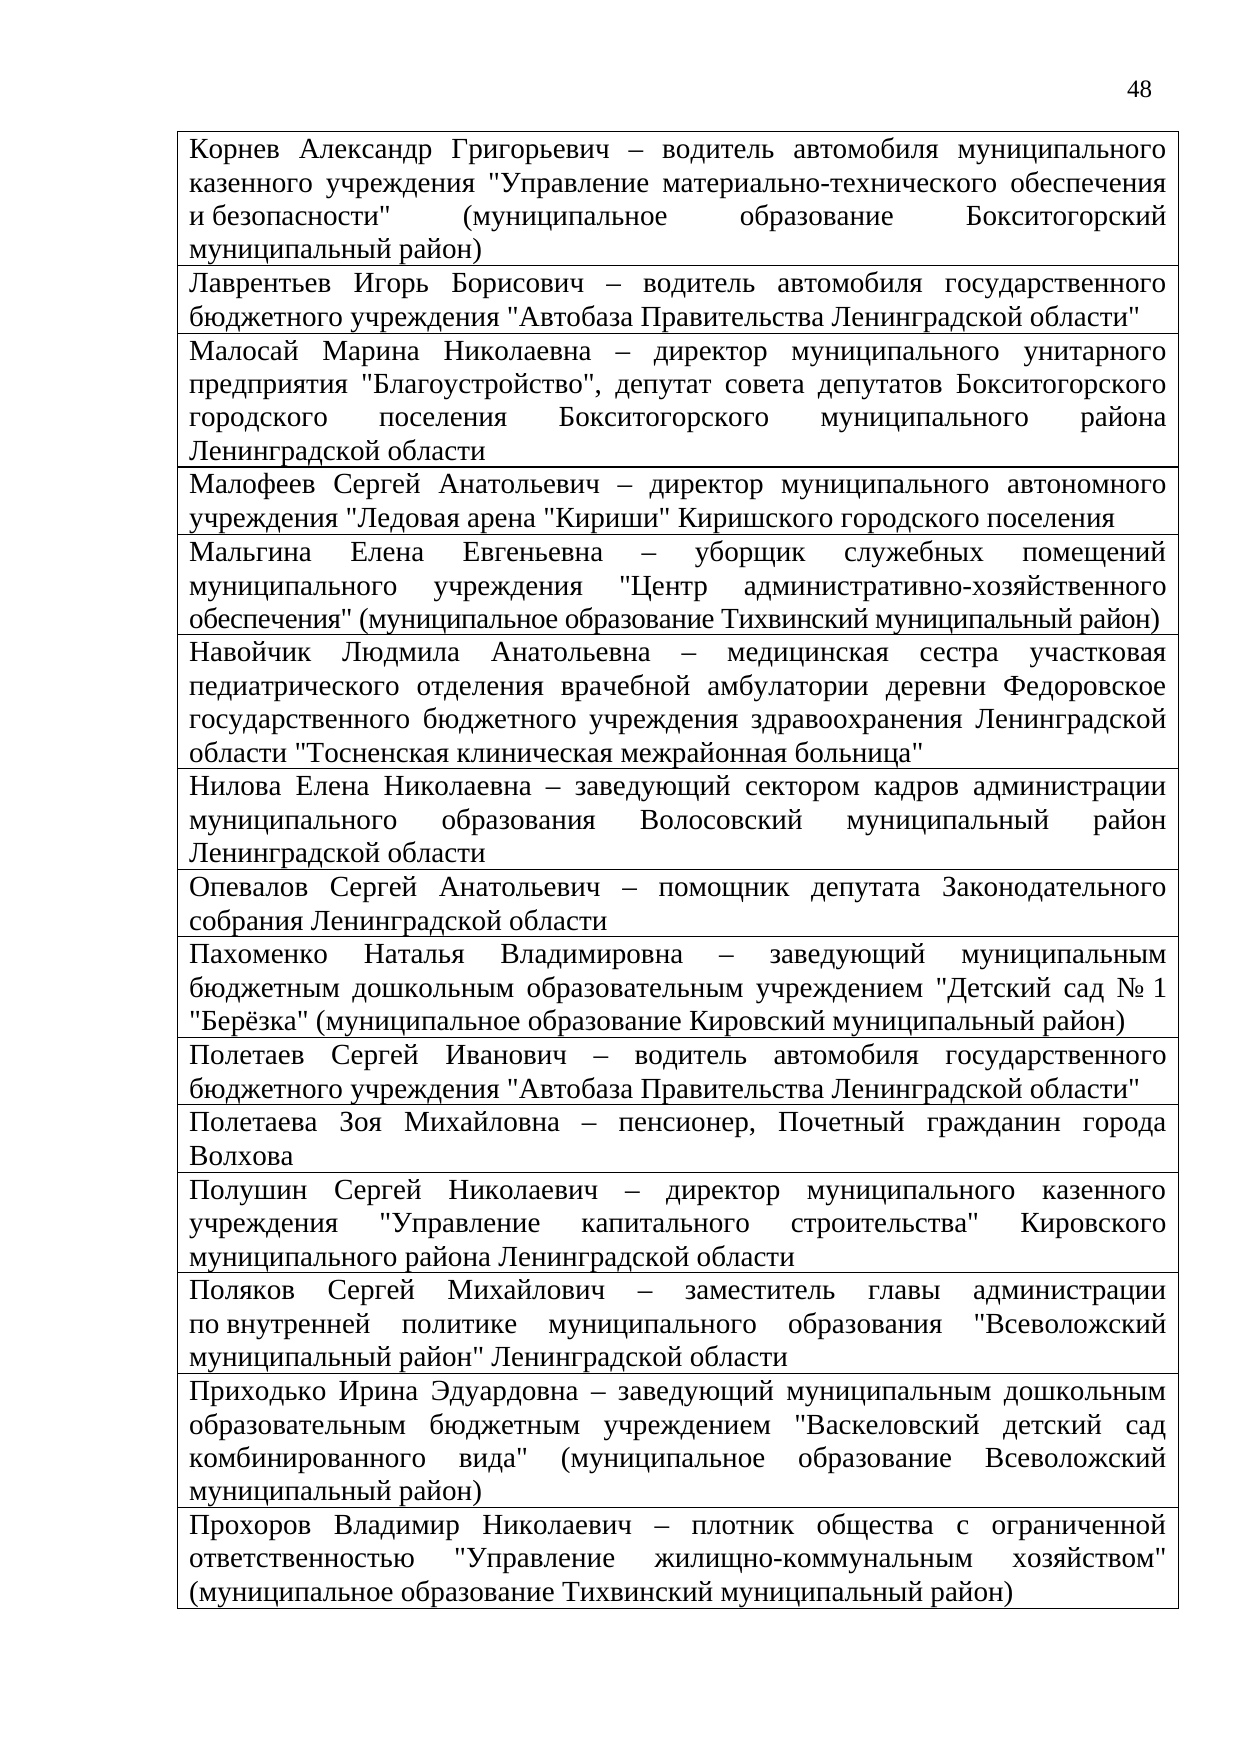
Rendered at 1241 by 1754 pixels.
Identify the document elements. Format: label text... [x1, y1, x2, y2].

table_cell Полетаева Зоя Михайловна – пенсионер, Почетный гражданин города Волхова [178, 1105, 1178, 1172]
table_cell Мальгина Елена Евгеньевна – уборщик служебных помещений муниципального учреждения "Центр административно-хозяйственного обеспечения" (муниципальное образование Тихвинский муниципальный район) [178, 535, 1178, 634]
table_cell Навойчик Людмила Анатольевна – медицинская сестра участковая педиатрического отделения врачебной амбулатории деревни Федоровское государственного бюджетного учреждения здравоохранения Ленинградской области "Тосненская клиническая межрайонная больница" [178, 635, 1178, 768]
table_cell Поляков Сергей Михайлович – заместитель главы администрации по внутренней политике муниципального образования "Всеволожский муниципальный район" Ленинградской области [178, 1273, 1178, 1373]
table_cell Полушин Сергей Николаевич – директор муниципального казенного учреждения "Управление капитального строительства" Кировского муниципального района Ленинградской области [178, 1173, 1178, 1272]
table_cell Опевалов Сергей Анатольевич – помощник депутата Законодательного собрания Ленинградской области [178, 870, 1178, 936]
table_cell Малосай Марина Николаевна – директор муниципального унитарного предприятия "Благоустройство", депутат совета депутатов Бокситогорского городского поселения Бокситогорского муниципального района Ленинградской области [178, 334, 1178, 466]
table_cell Малофеев Сергей Анатольевич – директор муниципального автономного учреждения "Ледовая арена "Кириши" Киришского городского поселения [178, 468, 1178, 534]
table_cell Пахоменко Наталья Владимировна – заведующий муниципальным бюджетным дошкольным образовательным учреждением "Детский сад № 1 "Берёзка" (муниципальное образование Кировский муниципальный район) [178, 937, 1178, 1037]
table_cell Нилова Елена Николаевна – заведующий сектором кадров администрации муниципального образования Волосовский муниципальный район Ленинградской области [178, 769, 1178, 869]
table_cell Прохоров Владимир Николаевич – плотник общества с ограниченной ответственностью "Управление жилищно-коммунальным хозяйством" (муниципальное образование Тихвинский муниципальный район) [178, 1508, 1178, 1607]
table_cell Полетаев Сергей Иванович – водитель автомобиля государственного бюджетного учреждения "Автобаза Правительства Ленинградской области" [178, 1038, 1178, 1104]
table_cell Приходько Ирина Эдуардовна – заведующий муниципальным дошкольным образовательным бюджетным учреждением "Васкеловский детский сад комбинированного вида" (муниципальное образование Всеволожский муниципальный район) [178, 1374, 1178, 1507]
table_cell Корнев Александр Григорьевич – водитель автомобиля муниципального казенного учреждения "Управление материально-технического обеспечения и безопасности" (муниципальное образование Бокситогорский муниципальный район) [178, 132, 1178, 265]
table_cell Лаврентьев Игорь Борисович – водитель автомобиля государственного бюджетного учреждения "Автобаза Правительства Ленинградской области" [178, 266, 1178, 332]
